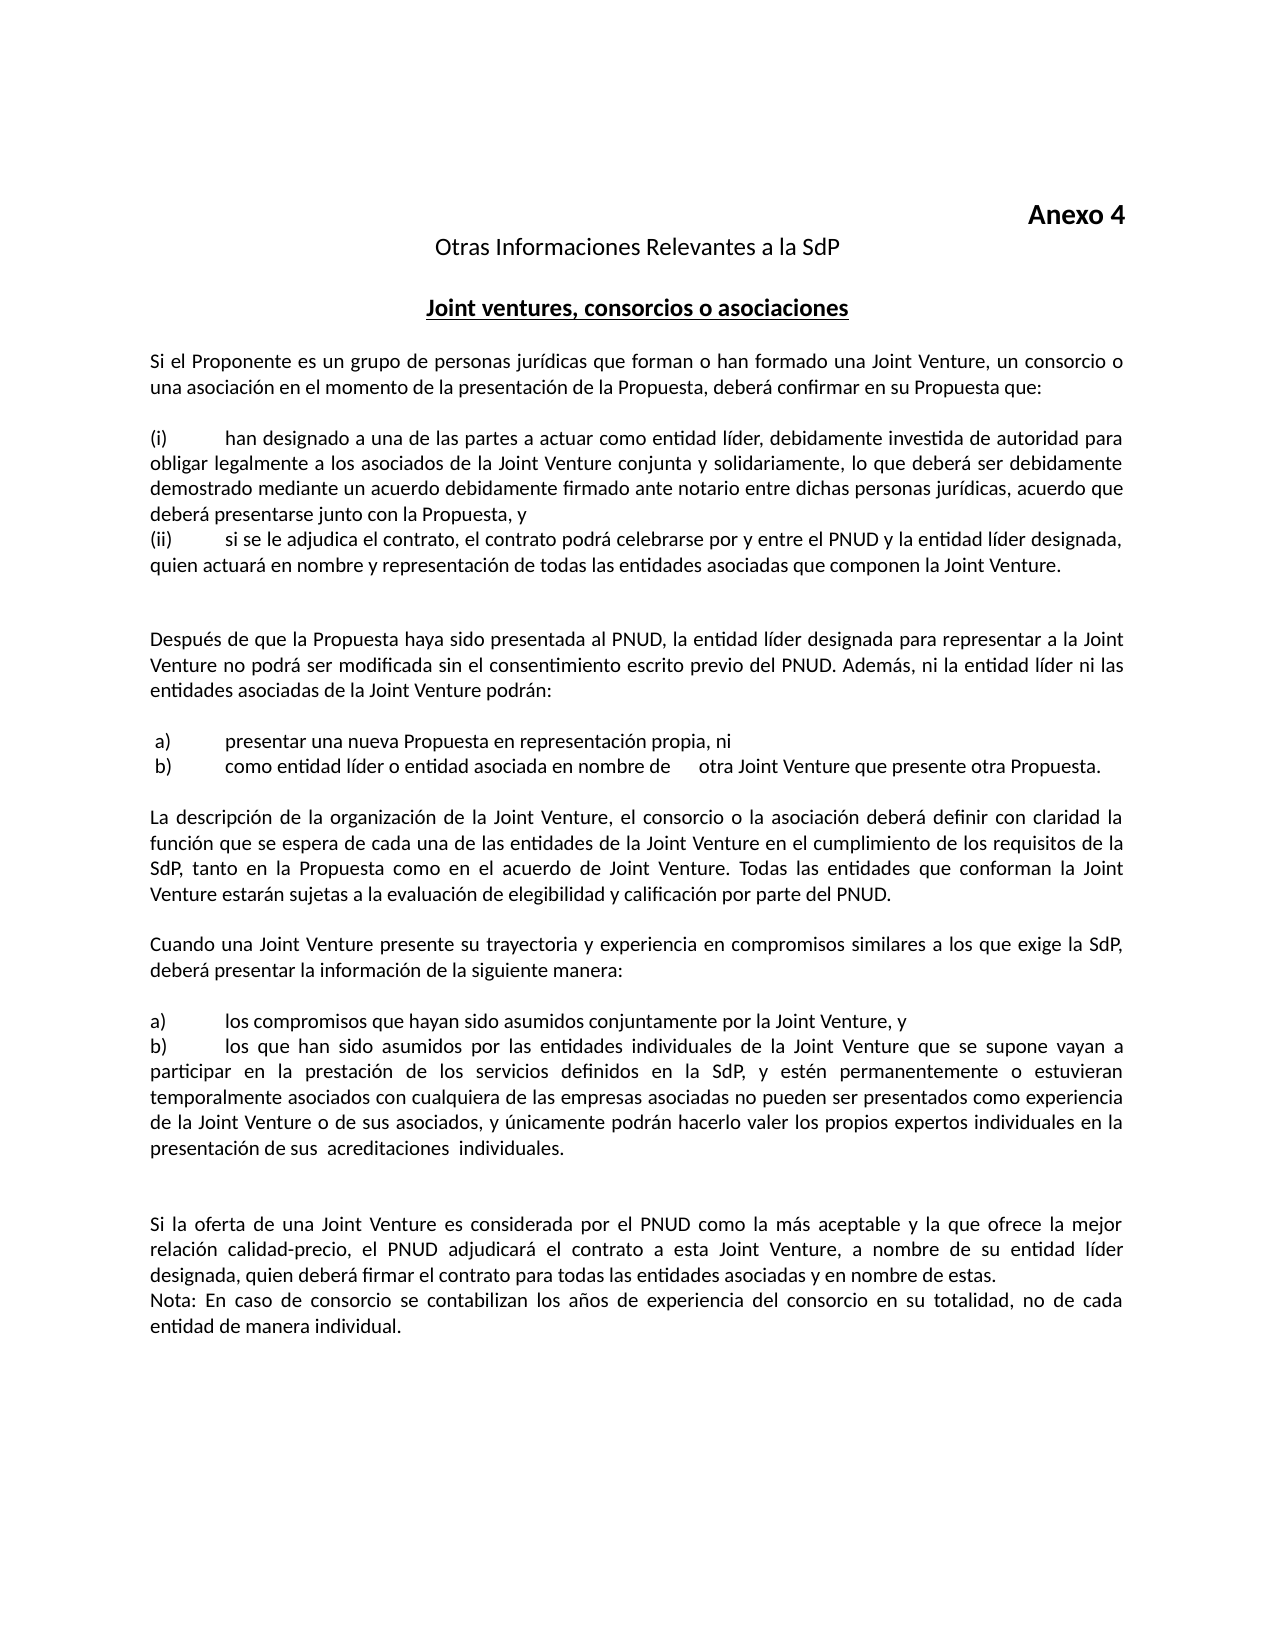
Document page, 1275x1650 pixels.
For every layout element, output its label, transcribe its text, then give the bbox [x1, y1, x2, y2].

text Después de que la Propuesta haya sido presentada al PNUD, la entidad líder designada para representar a la Joint Venture no podrá ser modificada sin el consentimiento escrito previo del PNUD. Además, ni la entidad líder ni las entidades asociadas de la Joint Venture podrán: [150, 627, 1125, 703]
text b) los que han sido asumidos por las entidades individuales de la Joint Venture que se supone vayan a participar en la prestación de los servicios definidos en la SdP, y estén permanentemente o estuvieran temporalmente asociados con cualquiera de las empresas asociadas no pueden ser presentados como experiencia de la Joint Venture o de sus asociados, y únicamente podrán hacerlo valer los propios expertos individuales en la presentación de sus acreditaciones individuales. [150, 1033, 1125, 1160]
text a) los compromisos que hayan sido asumidos conjuntamente por la Joint Venture, y [150, 1008, 1125, 1033]
text b) como entidad líder o entidad asociada en nombre de otra Joint Venture que presente otra Propuesta. [150, 754, 1125, 779]
text (i) han designado a una de las partes a actuar como entidad líder, debidamente investida de autoridad para obligar legalmente a los asociados de la Joint Venture conjunta y solidariamente, lo que deberá ser debidamente demostrado mediante un acuerdo debidamente firmado ante notario entre dichas personas jurídicas, acuerdo que deberá presentarse junto con la Propuesta, y [150, 425, 1125, 526]
text La descripción de la organización de la Joint Venture, el consorcio o la asociación deberá definir con claridad la función que se espera de cada una de las entidades de la Joint Venture en el cumplimiento de los requisitos de la SdP, tanto en la Propuesta como en el acuerdo de Joint Venture. Todas las entidades que conforman la Joint Venture estarán sujetas a la evaluación de elegibilidad y calificación por parte del PNUD. [150, 804, 1125, 906]
text (ii) si se le adjudica el contrato, el contrato podrá celebrarse por y entre el PNUD y la entidad líder designada, quien actuará en nombre y representación de todas las entidades asociadas que componen la Joint Venture. [150, 526, 1125, 577]
text Si el Proponente es un grupo de personas jurídicas que forman o han formado una Joint Venture, un consorcio o una asociación en el momento de la presentación de la Propuesta, deberá confirmar en su Propuesta que: [150, 348, 1125, 399]
text Joint ventures, consorcios o asociaciones [150, 292, 1125, 323]
text a) presentar una nueva Propuesta en representación propia, ni [150, 728, 1125, 754]
text Cuando una Joint Venture presente su trayectoria y experiencia en compromisos similares a los que exige la SdP, deberá presentar la información de la siguiente manera: [150, 932, 1125, 982]
text Nota: En caso de consorcio se contabilizan los años de experiencia del consorcio en su totalidad, no de cada entidad de manera individual. [150, 1287, 1125, 1338]
text Otras Informaciones Relevantes a la SdP [150, 231, 1125, 262]
text Si la oferta de una Joint Venture es considerada por el PNUD como la más aceptable y la que ofrece la mejor relación calidad-precio, el PNUD adjudicará el contrato a esta Joint Venture, a nombre de su entidad líder designada, quien deberá firmar el contrato para todas las entidades asociadas y en nombre de estas. [150, 1211, 1125, 1287]
text Anexo 4 [150, 196, 1125, 231]
